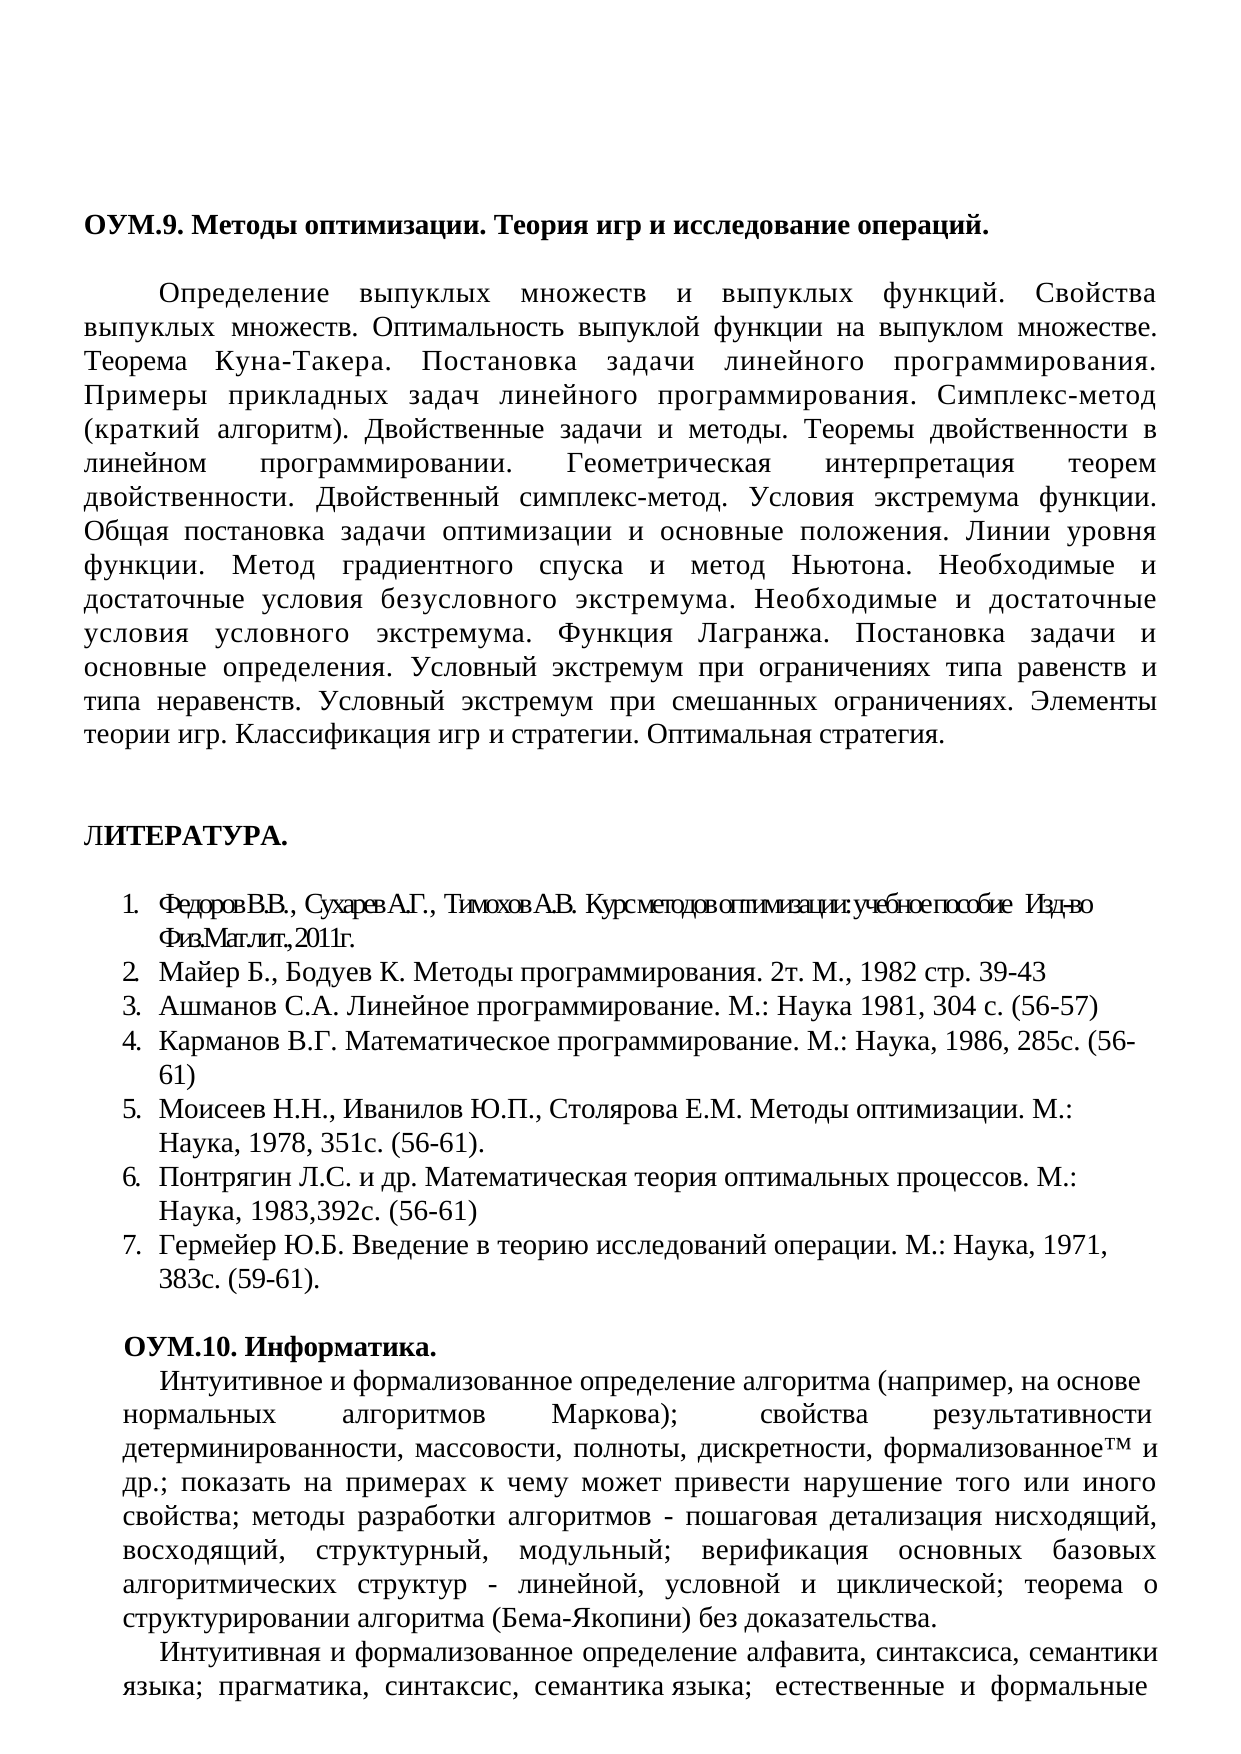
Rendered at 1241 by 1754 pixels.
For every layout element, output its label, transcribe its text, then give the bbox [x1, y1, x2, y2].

text ОУМ.10. Информатика. [123, 1329, 1158, 1363]
list Понтрягин Л.С. и др. Математическая теория оптимальных процессов. М.: Наука, 1983,392с. (56-61) [122, 1159, 1158, 1227]
text ЛИТЕРАТУРА. [84, 818, 1158, 851]
text Интуитивная и формализованное определение алфавита, синтаксиса, семантики языка; прагматика, синтаксис, семантика языка; естественные и формальные [123, 1634, 1158, 1702]
text Интуитивное и формализованное определение алгоритма (например, на основе нормальных алгоритмов Маркова); свойства результативности [123, 1363, 1157, 1431]
list Майер Б., Бодуев К. Методы программирования. 2т. М., 1982 стр. 39-43 [122, 955, 1158, 989]
list Моисеев Н.Н., Иванилов Ю.П., Столярова Е.М. Методы оптимизации. М.: Наука, 1978, 351с. (56-61). [122, 1091, 1104, 1159]
list Карманов В.Г. Математическое программирование. М.: Наука, 1986, 285с. (56- 61) [122, 1023, 1158, 1091]
text Определение выпуклых множеств и выпуклых функций. Свойства выпуклых множеств. Оптимальность выпуклой функции на выпуклом множестве. Теорема Куна-Такера. Постановка задачи линейного программирования. Примеры прикладных задач линейного программирования. Симплекс-метод (краткий алгоритм). Двойственные задачи и методы. Теоремы двойственности в линейном программировании. Геометрическая интерпретация теорем двойственности. Двойственный симплекс-метод. Условия экстремума функции. Общая постановка задачи оптимизации и основные положения. Линии уровня функции. Метод градиентного спуска и метод Ньютона. Необходимые и достаточные условия безусловного экстремума. Необходимые и достаточные условия условного экстремума. Функция Лагранжа. Постановка задачи и основные определения. Условный экстремум при ограничениях типа равенств и типа неравенств. Условный экстремум при смешанных ограничениях. Элементы теории игр. Классификация игр и стратегии. Оптимальная стратегия. [84, 275, 1158, 751]
list Ашманов С.А. Линейное программирование. М.: Наука 1981, 304 с. (56-57) [122, 989, 1158, 1023]
text ОУМ.9. Методы оптимизации. Теория игр и исследование операций. [84, 207, 1158, 241]
text детерминированности, массовости, полноты, дискретности, формализованное™ и др.; показать на примерах к чему может привести нарушение того или иного свойства; методы разработки алгоритмов - пошаговая детализация нисходящий, восходящий, структурный, модульный; верификация основных базовых алгоритмических структур - линейной, условной и циклической; теорема о структурировании алгоритма (Бема-Якопини) без доказательства. [122, 1431, 1158, 1634]
list Федоров В.В., Сухарев А.Г., Тимохов А.В. Курс методов оптимизации: учебное пособие Изд-во Физ.Мат.лит., 2011г. [121, 887, 1158, 955]
list Гермейер Ю.Б. Введение в теорию исследований операции. М.: Наука, 1971, 383с. (59-61). [122, 1227, 1158, 1295]
